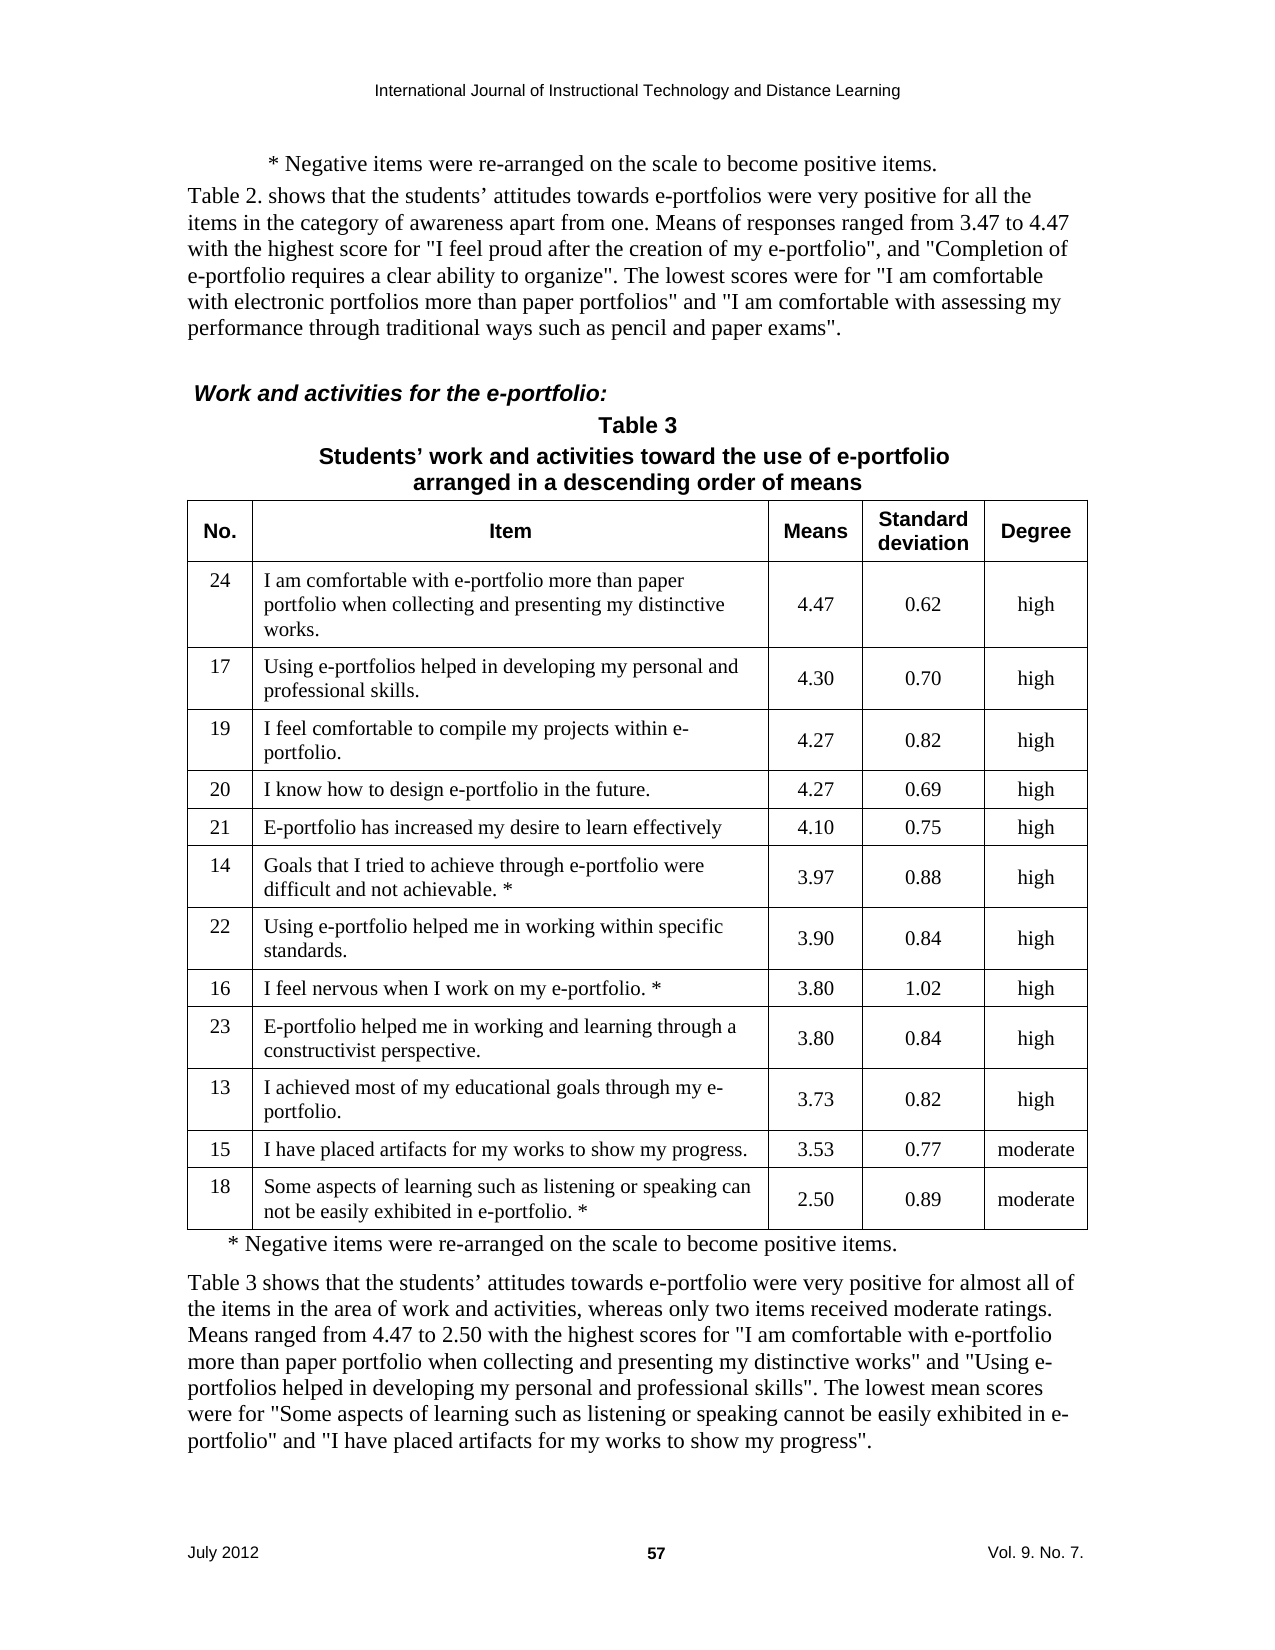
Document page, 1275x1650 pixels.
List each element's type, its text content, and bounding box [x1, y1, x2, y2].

table_cell 4.27 [769, 771, 862, 808]
table_cell Some aspects of learning such as listening or speaking can not be easily exhibited in e-portfolio. * [253, 1168, 768, 1229]
table_cell 3.73 [769, 1069, 862, 1129]
table_cell 18 [188, 1168, 252, 1229]
table_cell 4.47 [769, 562, 862, 647]
table_cell I have placed artifacts for my works to show my progress. [253, 1131, 768, 1167]
text * Negative items were re-arranged on the scale to become positive items. [187, 150, 1087, 176]
table_cell moderate [985, 1168, 1087, 1229]
table_cell 17 [188, 648, 252, 708]
table_cell 20 [188, 771, 252, 808]
table_cell 3.90 [769, 908, 862, 969]
table_header Degree [985, 501, 1087, 561]
table_cell 14 [188, 846, 252, 907]
table_cell high [985, 562, 1087, 647]
table_cell 3.53 [769, 1131, 862, 1167]
text Table 3 shows that the students’ attitudes towards e-portfolio were very positive for almost all of the items in the area of work and activities, whereas only two items received moderate ratings. Means ranged from 4.47 to 2.50 with the highest scores for "I am comfortable with e-portfolio more than paper portfolio when collecting and presenting my distinctive works" and "Using e-portfolios helped in developing my personal and professional skills". The lowest mean scores were for "Some aspects of learning such as listening or speaking cannot be easily exhibited in e-portfolio" and "I have placed artifacts for my works to show my progress". [187, 1269, 1087, 1453]
table_cell 0.75 [863, 809, 984, 845]
table_cell Using e-portfolios helped in developing my personal and professional skills. [253, 648, 768, 708]
subtitle Table 3 [187, 412, 1087, 438]
table_cell high [985, 771, 1087, 808]
table_cell I am comfortable with e-portfolio more than paper portfolio when collecting and presenting my distinctive works. [253, 562, 768, 647]
table_cell 24 [188, 562, 252, 647]
table_cell 0.82 [863, 1069, 984, 1129]
table_cell 4.10 [769, 809, 862, 845]
table_header Means [769, 501, 862, 561]
table_header Standard deviation [863, 501, 984, 561]
table_cell 0.62 [863, 562, 984, 647]
table_cell 0.70 [863, 648, 984, 708]
table_cell high [985, 1069, 1087, 1129]
text * Negative items were re-arranged on the scale to become positive items. [187, 1230, 1087, 1256]
subtitle Students’ work and activities toward the use of e-portfolio arranged in a descending order of means [187, 443, 1087, 495]
table_cell 0.82 [863, 710, 984, 770]
table_cell 3.80 [769, 1007, 862, 1068]
table_cell Goals that I tried to achieve through e-portfolio were difficult and not achievable. * [253, 846, 768, 907]
table_cell 23 [188, 1007, 252, 1068]
table_cell 4.27 [769, 710, 862, 770]
table_cell high [985, 908, 1087, 969]
table_cell Using e-portfolio helped me in working within specific standards. [253, 908, 768, 969]
table_cell 4.30 [769, 648, 862, 708]
table_cell 0.89 [863, 1168, 984, 1229]
table_cell 15 [188, 1131, 252, 1167]
table_cell high [985, 970, 1087, 1006]
table_cell moderate [985, 1131, 1087, 1167]
table_cell 19 [188, 710, 252, 770]
subtitle Work and activities for the e-portfolio: [187, 379, 1087, 406]
table_cell 0.84 [863, 908, 984, 969]
table_header No. [188, 501, 252, 561]
table_cell high [985, 809, 1087, 845]
table_cell high [985, 648, 1087, 708]
table_cell 16 [188, 970, 252, 1006]
table_cell 2.50 [769, 1168, 862, 1229]
table_cell 0.77 [863, 1131, 984, 1167]
table_cell high [985, 846, 1087, 907]
table_cell high [985, 1007, 1087, 1068]
table_cell 22 [188, 908, 252, 969]
table_cell high [985, 710, 1087, 770]
table_cell 1.02 [863, 970, 984, 1006]
table_cell E-portfolio has increased my desire to learn effectively [253, 809, 768, 845]
table_cell 0.84 [863, 1007, 984, 1068]
table_cell E-portfolio helped me in working and learning through a constructivist perspective. [253, 1007, 768, 1068]
table_cell 3.80 [769, 970, 862, 1006]
table_cell I feel nervous when I work on my e-portfolio. * [253, 970, 768, 1006]
table_cell I know how to design e-portfolio in the future. [253, 771, 768, 808]
table_header Item [253, 501, 768, 561]
table_cell I feel comfortable to compile my projects within e-portfolio. [253, 710, 768, 770]
table_cell I achieved most of my educational goals through my e-portfolio. [253, 1069, 768, 1129]
text Table 2. shows that the students’ attitudes towards e-portfolios were very positive for all the items in the category of awareness apart from one. Means of responses ranged from 3.47 to 4.47 with the highest score for "I feel proud after the creation of my e-portfolio", and "Completion of e-portfolio requires a clear ability to organize". The lowest scores were for "I am comfortable with electronic portfolios more than paper portfolios" and "I am comfortable with assessing my performance through traditional ways such as pencil and paper exams". [187, 183, 1087, 367]
table_cell 0.88 [863, 846, 984, 907]
table_cell 0.69 [863, 771, 984, 808]
table_cell 21 [188, 809, 252, 845]
table_cell 3.97 [769, 846, 862, 907]
table_cell 13 [188, 1069, 252, 1129]
